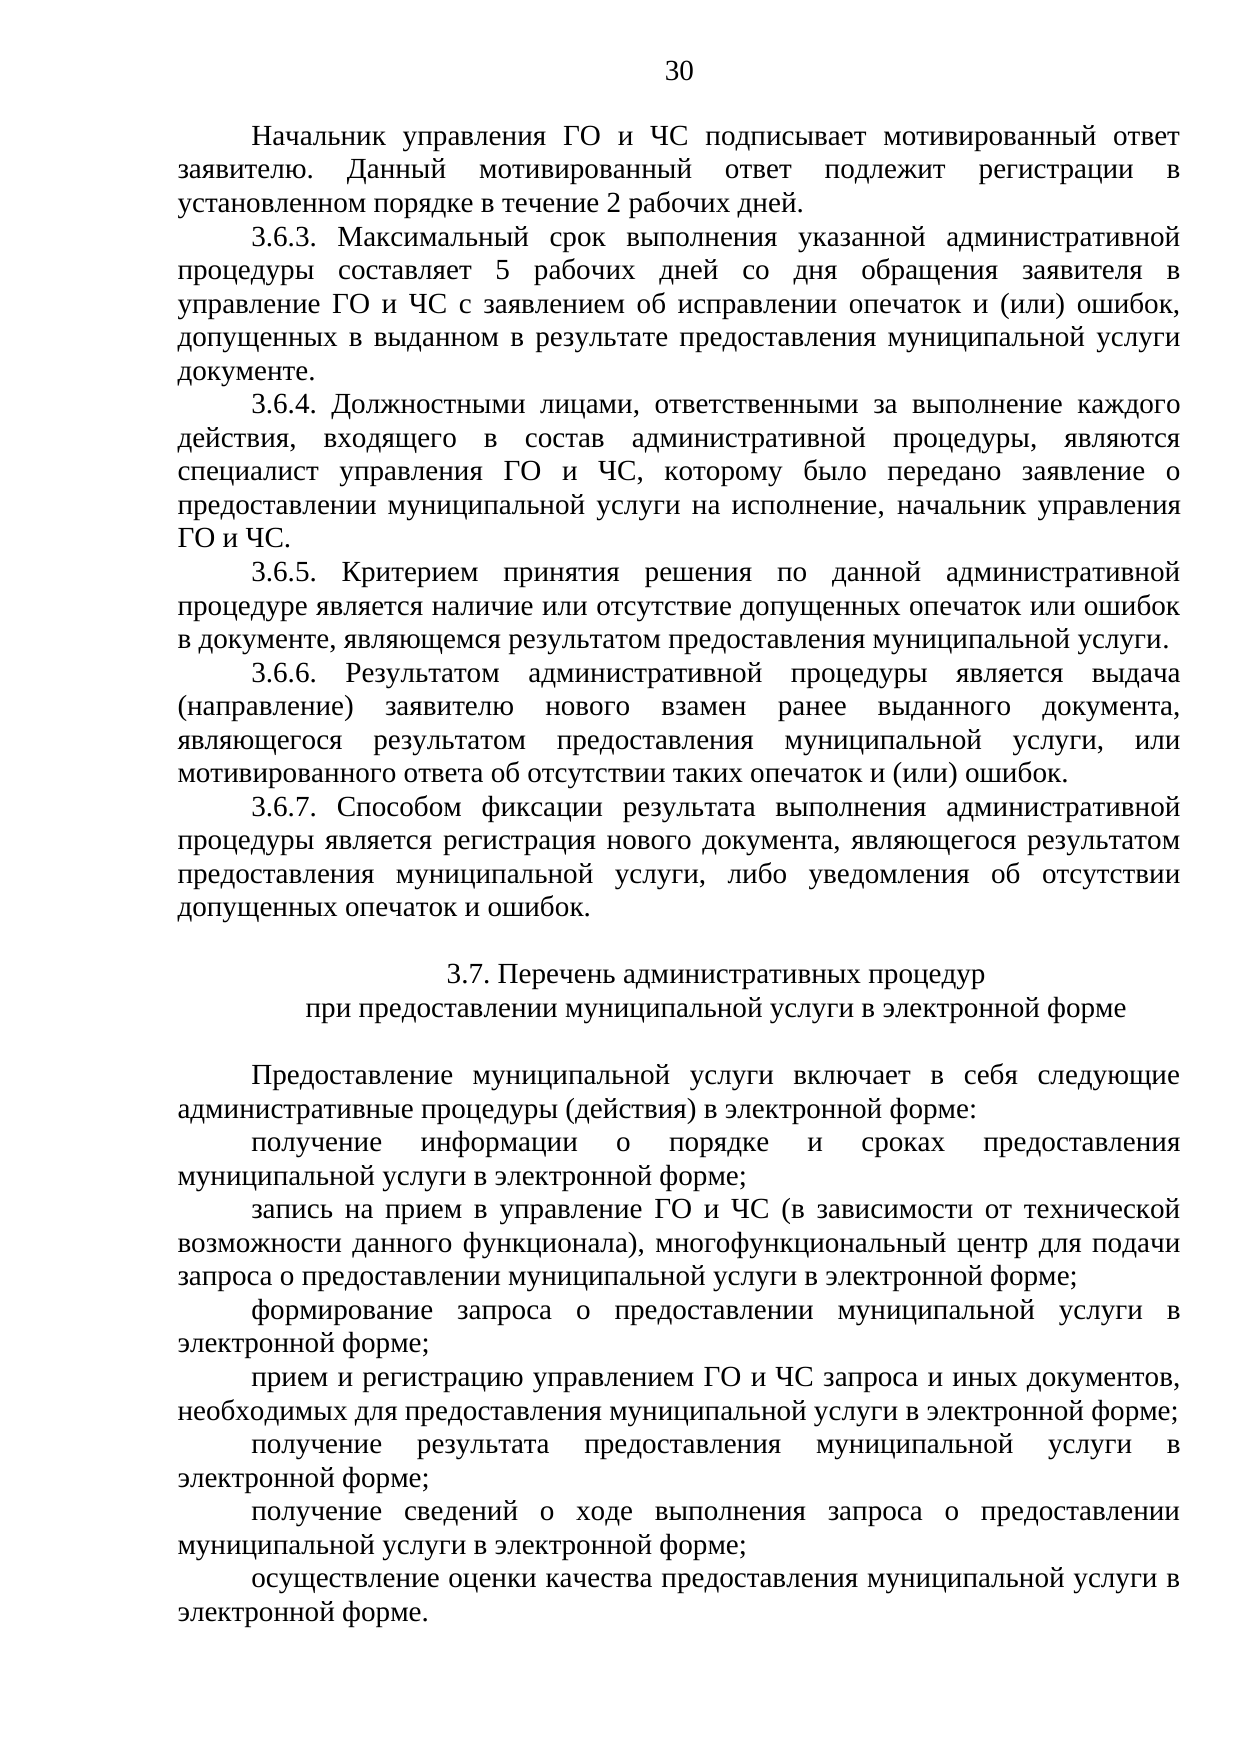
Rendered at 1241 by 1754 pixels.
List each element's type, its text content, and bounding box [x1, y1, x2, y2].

text получение сведений о ходе выполнения запроса о предоставлении муниципальной услуги в электронной форме; [177, 1493, 1181, 1560]
text при предоставлении муниципальной услуги в электронной форме [177, 990, 1181, 1024]
text 3.7. Перечень административных процедур [177, 957, 1181, 990]
text получение результата предоставления муниципальной услуги в электронной форме; [177, 1426, 1181, 1493]
text осуществление оценки качества предоставления муниципальной услуги в электронной форме. [177, 1560, 1181, 1627]
text Начальник управления ГО и ЧС подписывает мотивированный ответ заявителю. Данный мотивированный ответ подлежит регистрации в установленном порядке в течение 2 рабочих дней. [177, 118, 1181, 219]
text 3.6.4. Должностными лицами, ответственными за выполнение каждого действия, входящего в состав административной процедуры, являются специалист управления ГО и ЧС, которому было передано заявление о предоставлении муниципальной услуги на исполнение, начальник управления ГО и ЧС. [177, 386, 1181, 554]
text запись на прием в управление ГО и ЧС (в зависимости от технической возможности данного функционала), многофункциональный центр для подачи запроса о предоставлении муниципальной услуги в электронной форме; [177, 1191, 1181, 1292]
text 3.6.5. Критерием принятия решения по данной административной процедуре является наличие или отсутствие допущенных опечаток или ошибок в документе, являющемся результатом предоставления муниципальной услуги. [177, 554, 1181, 655]
text формирование запроса о предоставлении муниципальной услуги в электронной форме; [177, 1292, 1181, 1359]
text 3.6.7. Способом фиксации результата выполнения административной процедуры является регистрация нового документа, являющегося результатом предоставления муниципальной услуги, либо уведомления об отсутствии допущенных опечаток и ошибок. [177, 789, 1181, 923]
text 3.6.3. Максимальный срок выполнения указанной административной процедуры составляет 5 рабочих дней со дня обращения заявителя в управление ГО и ЧС с заявлением об исправлении опечаток и (или) ошибок, допущенных в выданном в результате предоставления муниципальной услуги документе. [177, 219, 1181, 386]
text получение информации о порядке и сроках предоставления муниципальной услуги в электронной форме; [177, 1124, 1181, 1191]
text Предоставление муниципальной услуги включает в себя следующие административные процедуры (действия) в электронной форме: [177, 1057, 1181, 1124]
text прием и регистрацию управлением ГО и ЧС запроса и иных документов, необходимых для предоставления муниципальной услуги в электронной форме; [177, 1359, 1181, 1426]
text 3.6.6. Результатом административной процедуры является выдача (направление) заявителю нового взамен ранее выданного документа, являющегося результатом предоставления муниципальной услуги, или мотивированного ответа об отсутствии таких опечаток и (или) ошибок. [177, 655, 1181, 789]
